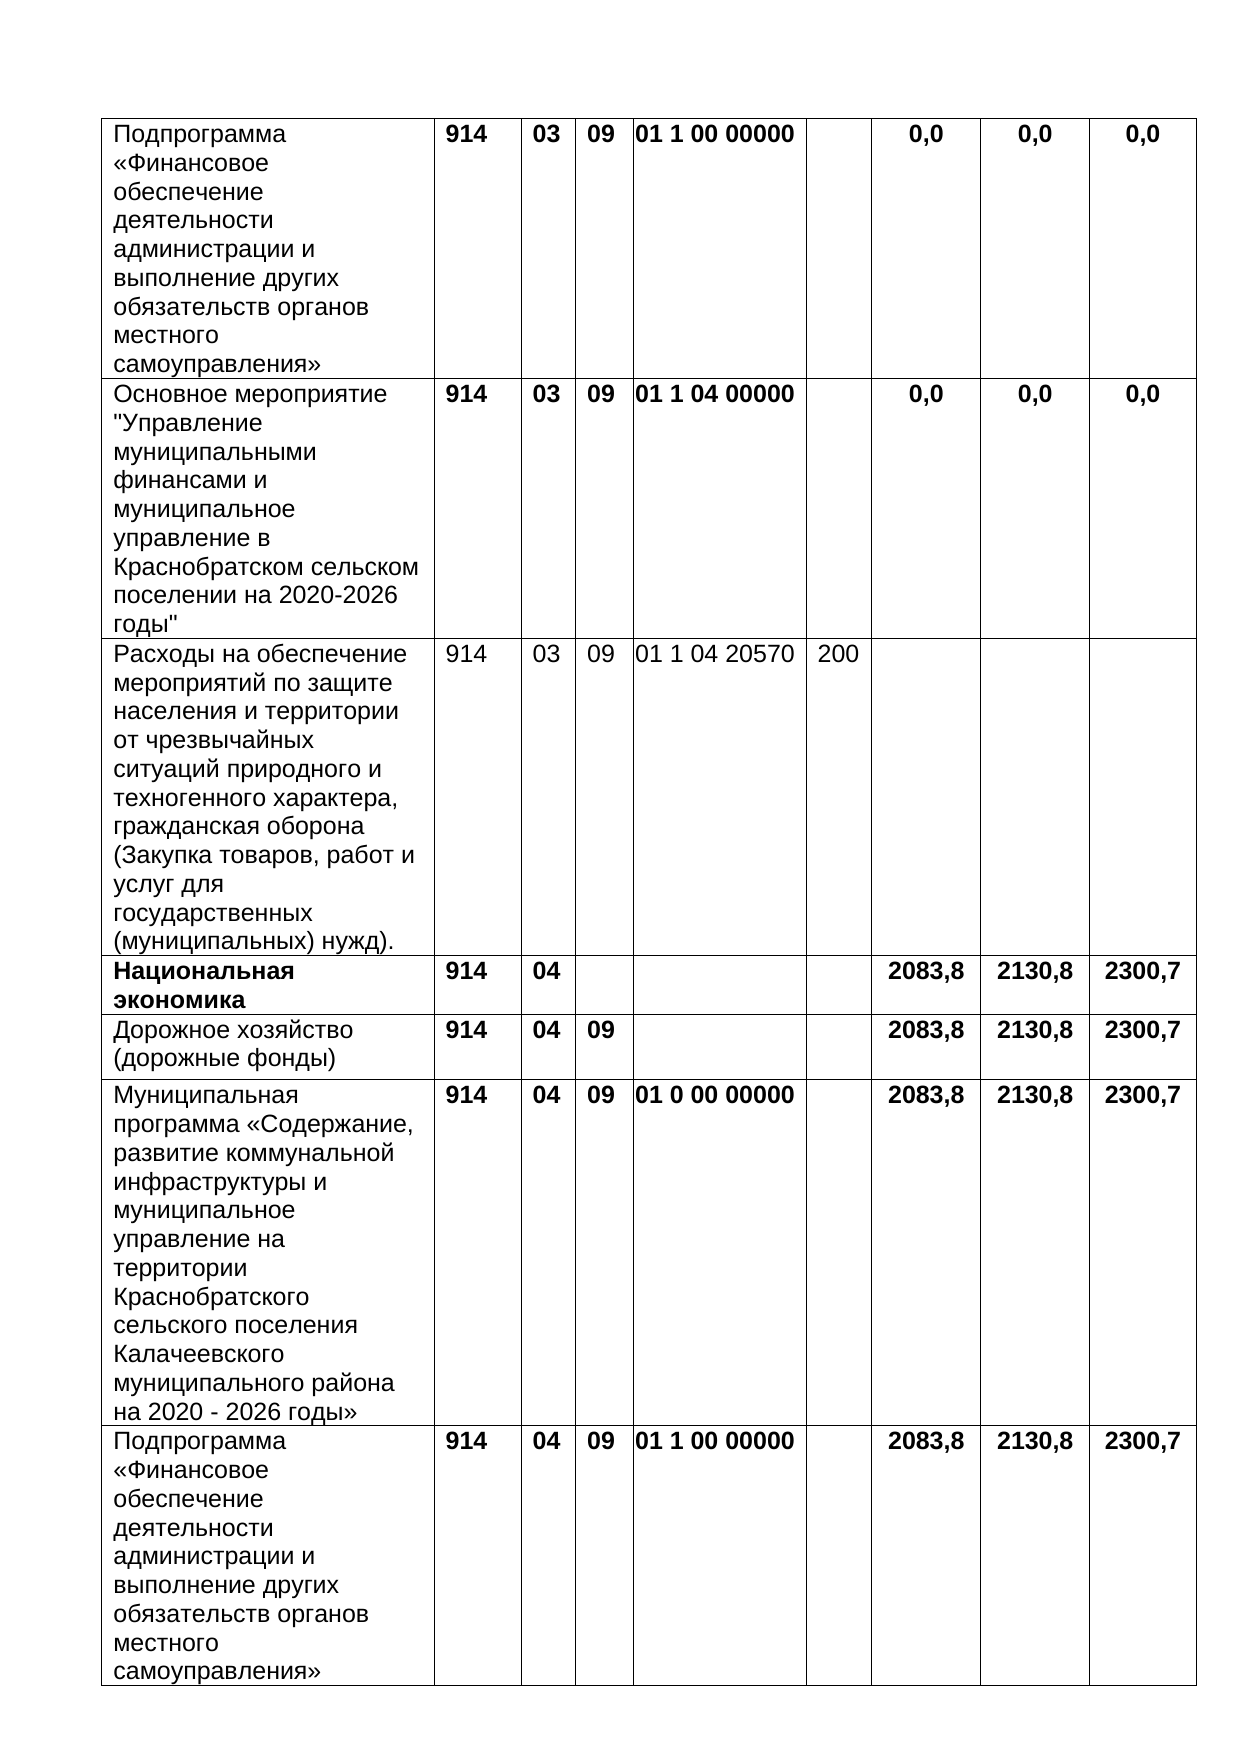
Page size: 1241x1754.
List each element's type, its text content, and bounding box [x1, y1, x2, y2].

table_cell [634, 956, 806, 1013]
table_cell 09 [576, 119, 633, 378]
table_cell 914 [435, 1426, 521, 1685]
table_cell [807, 956, 871, 1013]
table_cell 0,0 [1090, 119, 1196, 378]
table_cell [576, 956, 633, 1013]
table_cell 2083,8 [872, 1426, 980, 1685]
table_cell 914 [435, 639, 521, 955]
table_cell 0,0 [872, 119, 980, 378]
table_cell 09 [576, 379, 633, 638]
table_cell 200 [807, 639, 871, 955]
table_cell 09 [576, 1015, 633, 1079]
table_cell 01 1 04 20570 [634, 639, 806, 955]
table_cell 2300,7 [1090, 1426, 1196, 1685]
table_cell 2083,8 [872, 1015, 980, 1079]
table_cell 09 [576, 1080, 633, 1425]
table_cell 2083,8 [872, 956, 980, 1013]
table_cell 2083,8 [872, 1080, 980, 1425]
table_cell 0,0 [981, 119, 1089, 378]
table_cell 0,0 [872, 379, 980, 638]
table_cell 914 [435, 119, 521, 378]
table_cell 04 [522, 1015, 575, 1079]
table_cell 01 1 00 00000 [634, 1426, 806, 1685]
table_cell 2130,8 [981, 1080, 1089, 1425]
table_cell [981, 639, 1089, 955]
table_cell 0,0 [1090, 379, 1196, 638]
table_cell Основное мероприятие "Управление муниципальными финансами и муниципальное управление в Краснобратском сельском поселении на 2020-2026 годы" [102, 379, 434, 638]
table_cell 2130,8 [981, 1426, 1089, 1685]
table_cell [872, 639, 980, 955]
table_cell [634, 1015, 806, 1079]
table_cell Расходы на обеспечение мероприятий по защите населения и территории от чрезвычайных ситуаций природного и техногенного характера, гражданская оборона (Закупка товаров, работ и услуг для государственных (муниципальных) нужд). [102, 639, 434, 955]
table_cell 03 [522, 379, 575, 638]
table_cell [807, 1426, 871, 1685]
table_cell 914 [435, 379, 521, 638]
table_cell 01 1 00 00000 [634, 119, 806, 378]
table_cell [807, 379, 871, 638]
table_cell 914 [435, 1080, 521, 1425]
table_cell [807, 1080, 871, 1425]
table_cell 914 [435, 956, 521, 1013]
table_cell Национальная экономика [102, 956, 434, 1013]
table_cell [1090, 639, 1196, 955]
table_cell 2300,7 [1090, 956, 1196, 1013]
table_cell 2130,8 [981, 956, 1089, 1013]
table_cell 09 [576, 639, 633, 955]
table_cell 914 [435, 1015, 521, 1079]
table_cell 03 [522, 639, 575, 955]
table_cell 09 [576, 1426, 633, 1685]
table_cell [807, 1015, 871, 1079]
table_cell 01 0 00 00000 [634, 1080, 806, 1425]
table_cell 2300,7 [1090, 1080, 1196, 1425]
table_cell [807, 119, 871, 378]
table_cell 2300,7 [1090, 1015, 1196, 1079]
table_cell Дорожное хозяйство (дорожные фонды) [102, 1015, 434, 1079]
table_cell 2130,8 [981, 1015, 1089, 1079]
table_cell 01 1 04 00000 [634, 379, 806, 638]
table_cell 0,0 [981, 379, 1089, 638]
table_cell 04 [522, 1080, 575, 1425]
table_cell 04 [522, 956, 575, 1013]
table_cell Муниципальная программа «Содержание, развитие коммунальной инфраструктуры и муниципальное управление на территории Краснобратского сельского поселения Калачеевского муниципального района на 2020 - 2026 годы» [102, 1080, 434, 1425]
table_cell Подпрограмма «Финансовое обеспечение деятельности администрации и выполнение других обязательств органов местного самоуправления» [102, 119, 434, 378]
table_cell 04 [522, 1426, 575, 1685]
table_cell Подпрограмма «Финансовое обеспечение деятельности администрации и выполнение других обязательств органов местного самоуправления» [102, 1426, 434, 1685]
table_cell 03 [522, 119, 575, 378]
